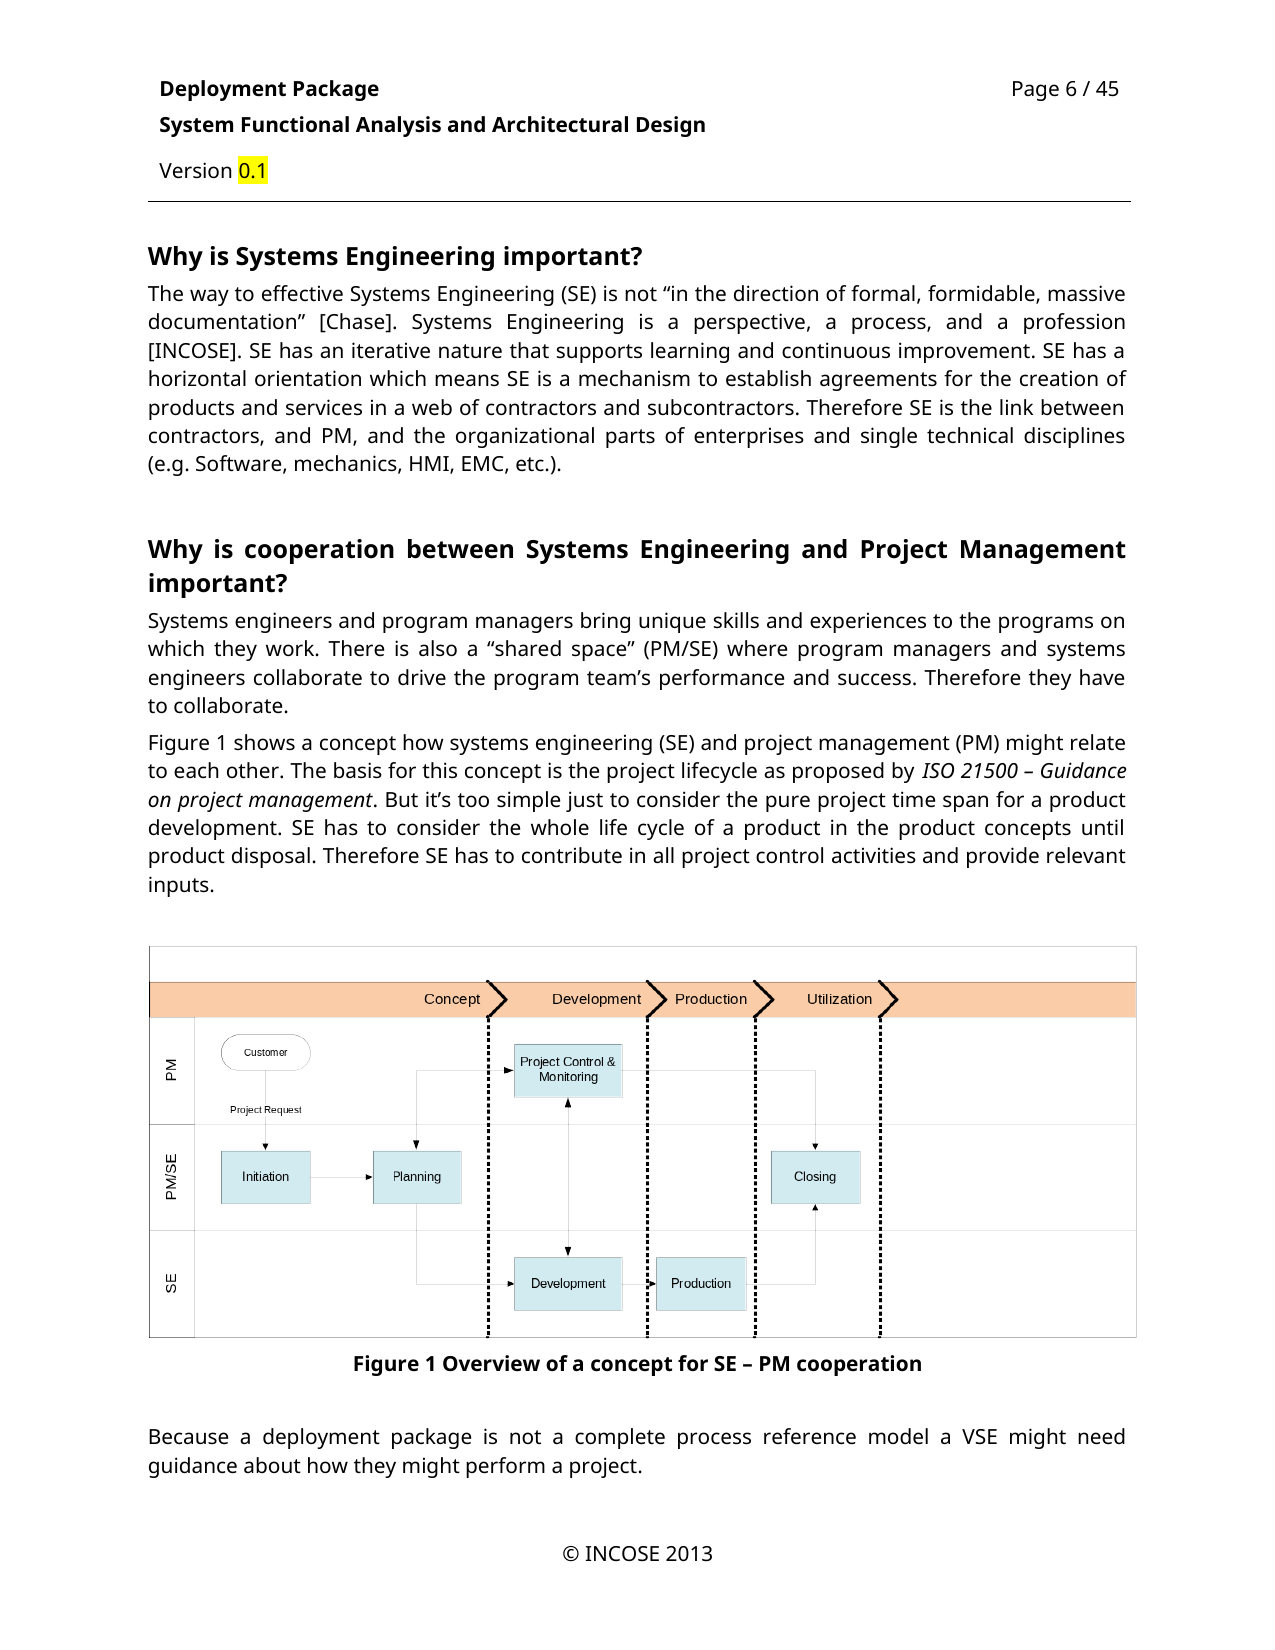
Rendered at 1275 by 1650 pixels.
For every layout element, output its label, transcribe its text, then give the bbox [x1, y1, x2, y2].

subtitle Why is cooperation between Systems Engineering and Project Management important? [148, 531, 1127, 599]
text The way to effective Systems Engineering (SE) is not “in the direction of formal, formidable, massive documentation” [Chase]. Systems Engineering is a perspective, a process, and a profession [INCOSE]. SE has an iterative nature that supports learning and continuous improvement. SE has a horizontal orientation which means SE is a mechanism to establish agreements for the creation of products and services in a web of contractors and subcontractors. Therefore SE is the link between contractors, and PM, and the organizational parts of enterprises and single technical disciplines (e.g. Software, mechanics, HMI, EMC, etc.). [148, 279, 1127, 478]
text Figure 1 shows a concept how systems engineering (SE) and project management (PM) might relate to each other. The basis for this concept is the project lifecycle as proposed by ISO 21500 – Guidance on project management. But it’s too simple just to consider the pure project time span for a product development. SE has to consider the whole life cycle of a product in the product concepts until product disposal. Therefore SE has to contribute in all project control activities and provide relevant inputs. [148, 728, 1127, 898]
subtitle Why is Systems Engineering important? [148, 239, 1127, 273]
text Systems engineers and program managers bring unique skills and experiences to the programs on which they work. There is also a “shared space” (PM/SE) where program managers and systems engineers collaborate to drive the program team’s performance and success. Therefore they have to collaborate. [148, 606, 1127, 719]
text Because a deployment package is not a complete process reference model a VSE might need guidance about how they might perform a project. [148, 1422, 1127, 1479]
text Figure 1 Overview of a concept for SE – PM cooperation [148, 1349, 1127, 1377]
